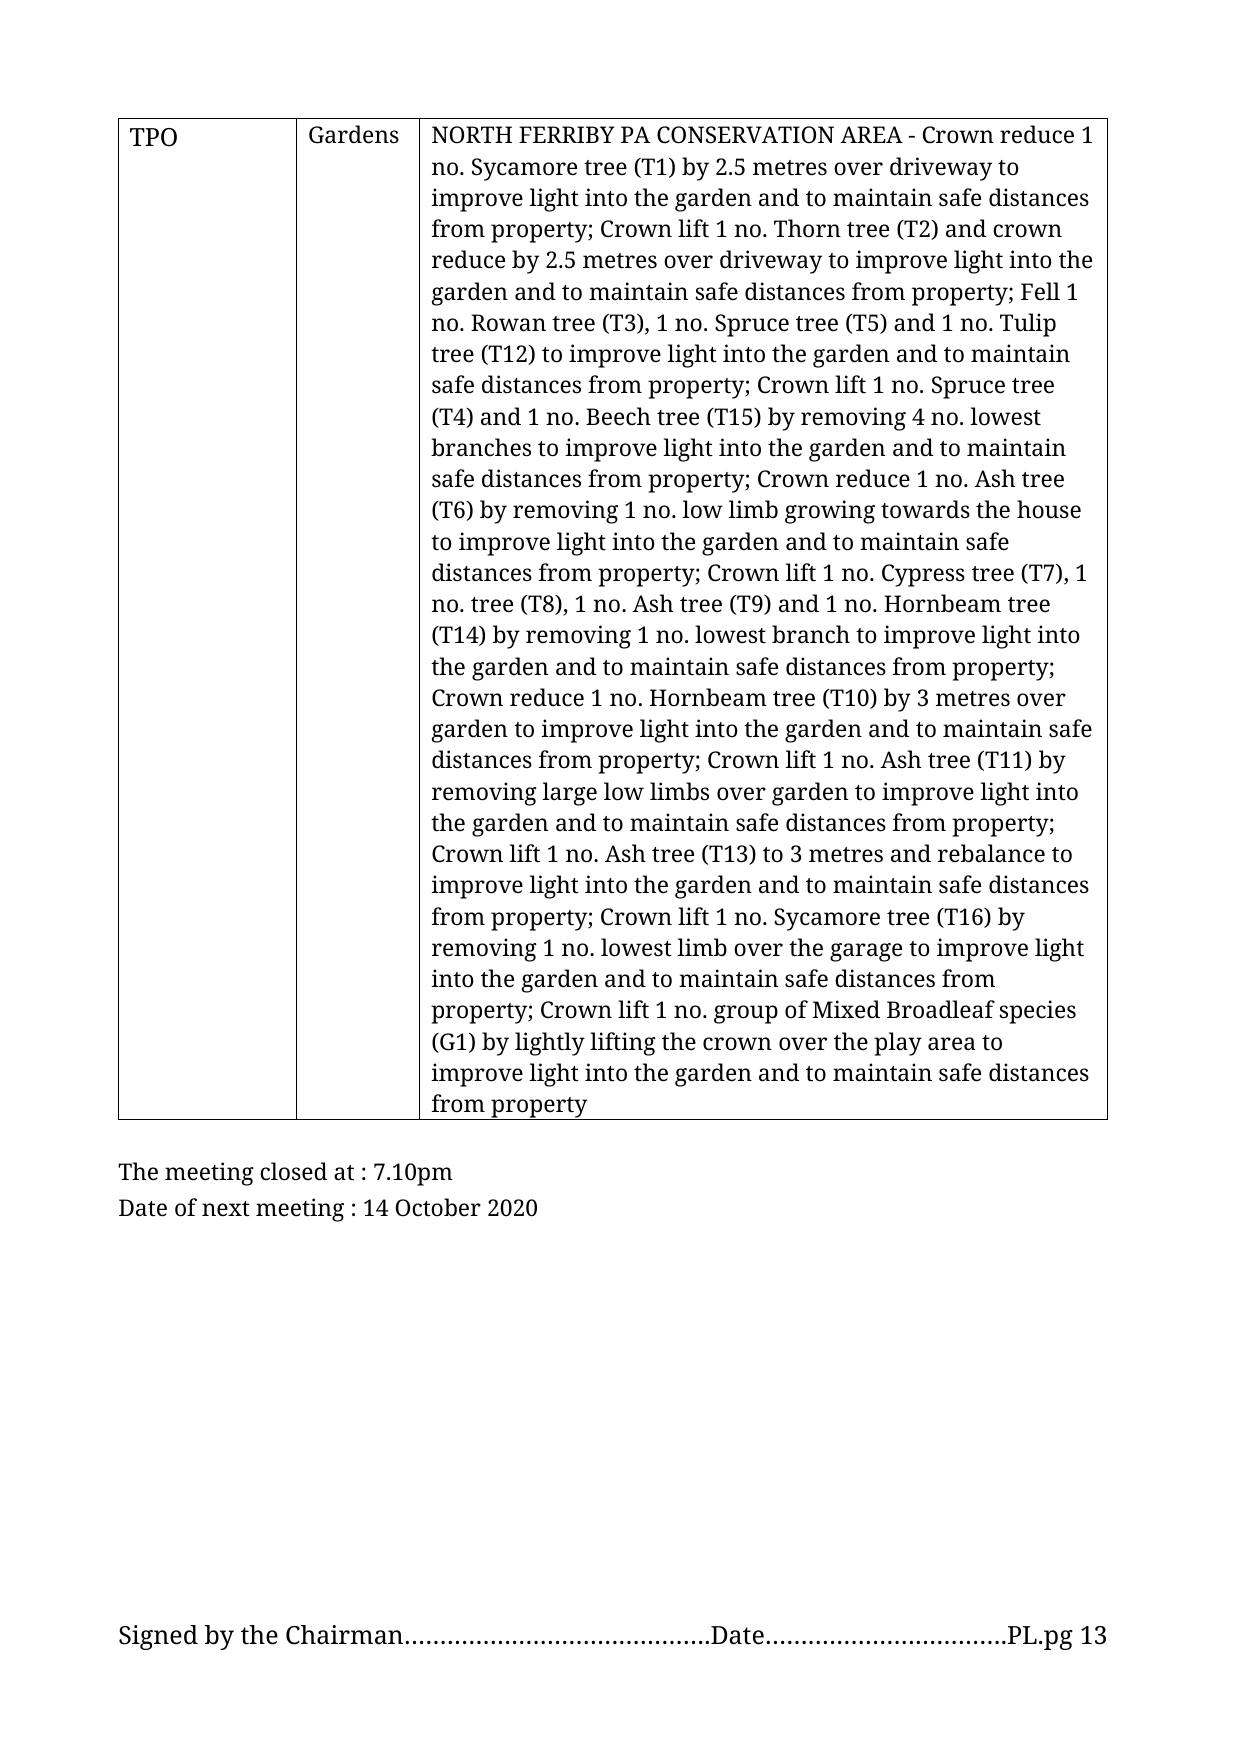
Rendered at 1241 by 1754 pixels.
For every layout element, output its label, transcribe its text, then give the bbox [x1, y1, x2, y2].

table_cell 4 Evelyn Gardens [297, 119, 419, 1119]
list The meeting closed at : 7.10pm [118, 1156, 1122, 1187]
list Date of next meeting : 14 October 2020 [118, 1192, 1122, 1223]
table_cell 20/03047/TPO [119, 119, 296, 1119]
